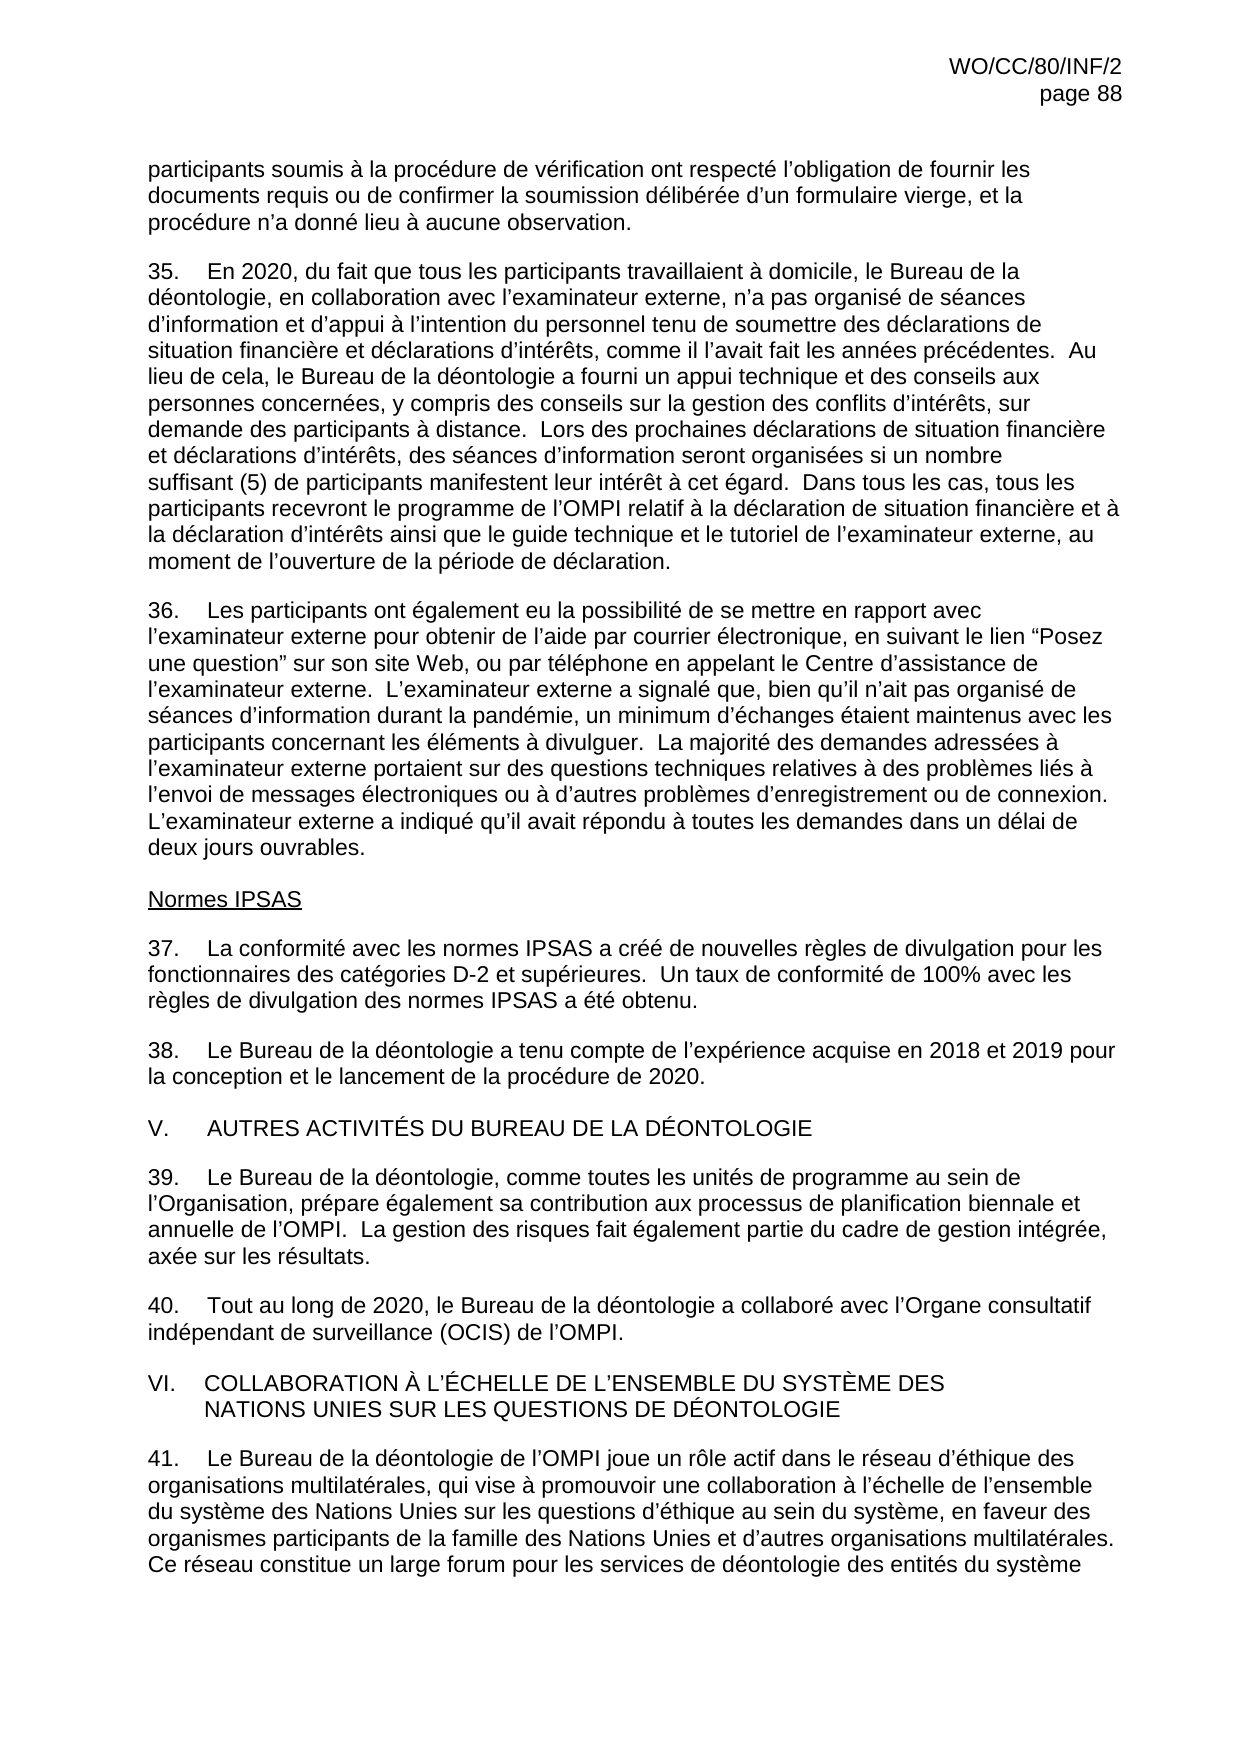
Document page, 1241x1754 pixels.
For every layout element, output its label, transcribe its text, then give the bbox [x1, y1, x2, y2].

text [148, 1445, 1122, 1577]
subtitle VI. Collaboration à l’échelle de l’ensemble du système des Nations Unies sur les questions de déontologie [148, 1370, 1122, 1422]
text En 2020, du fait que tous les participants travaillaient à domicile, le Bureau de la déontologie, en collaboration avec l’examinateur externe, n’a pas organisé de séances d’information et d’appui à l’intention du personnel tenu de soumettre des déclarations de situation financière et déclarations d’intérêts, comme il l’avait fait les années précédentes. Au lieu de cela, le Bureau de la déontologie a fourni un appui technique et des conseils aux personnes concernées, y compris des conseils sur la gestion des conflits d’intérêts, sur demande des participants à distance. Lors des prochaines déclarations de situation financière et déclarations d’intérêts, des séances d’information seront organisées si un nombre suffisant (5) de participants manifestent leur intérêt à cet égard. Dans tous les cas, tous les participants recevront le programme de l’OMPI relatif à la déclaration de situation financière et à la déclaration d’intérêts ainsi que le guide technique et le tutoriel de l’examinateur externe, au moment de l’ouverture de la période de déclaration. [148, 258, 1122, 574]
text Le Bureau de la déontologie, comme toutes les unités de programme au sein de l’Organisation, prépare également sa contribution aux processus de planification biennale et annuelle de l’OMPI. La gestion des risques fait également partie du cadre de gestion intégrée, axée sur les résultats. [148, 1164, 1122, 1269]
subtitle Normes IPSAS [148, 886, 1122, 912]
text La conformité avec les normes IPSAS a créé de nouvelles règles de divulgation pour les fonctionnaires des catégories D-2 et supérieures. Un taux de conformité de 100% avec les règles de divulgation des normes IPSAS a été obtenu. [148, 935, 1122, 1014]
text Tout au long de 2020, le Bureau de la déontologie a collaboré avec l’Organe consultatif indépendant de surveillance (OCIS) de l’OMPI. [148, 1292, 1122, 1345]
subtitle V. Autres activités du Bureau de la déontologie [148, 1114, 1122, 1141]
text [148, 156, 1122, 235]
text Les participants ont également eu la possibilité de se mettre en rapport avec l’examinateur externe pour obtenir de l’aide par courrier électronique, en suivant le lien “Posez une question” sur son site Web, ou par téléphone en appelant le Centre d’assistance de l’examinateur externe. L’examinateur externe a signalé que, bien qu’il n’ait pas organisé de séances d’information durant la pandémie, un minimum d’échanges étaient maintenus avec les participants concernant les éléments à divulguer. La majorité des demandes adressées à l’examinateur externe portaient sur des questions techniques relatives à des problèmes liés à l’envoi de messages électroniques ou à d’autres problèmes d’enregistrement ou de connexion. L’examinateur externe a indiqué qu’il avait répondu à toutes les demandes dans un délai de deux jours ouvrables. [148, 597, 1122, 861]
text Le Bureau de la déontologie a tenu compte de l’expérience acquise en 2018 et 2019 pour la conception et le lancement de la procédure de 2020. [148, 1037, 1122, 1089]
